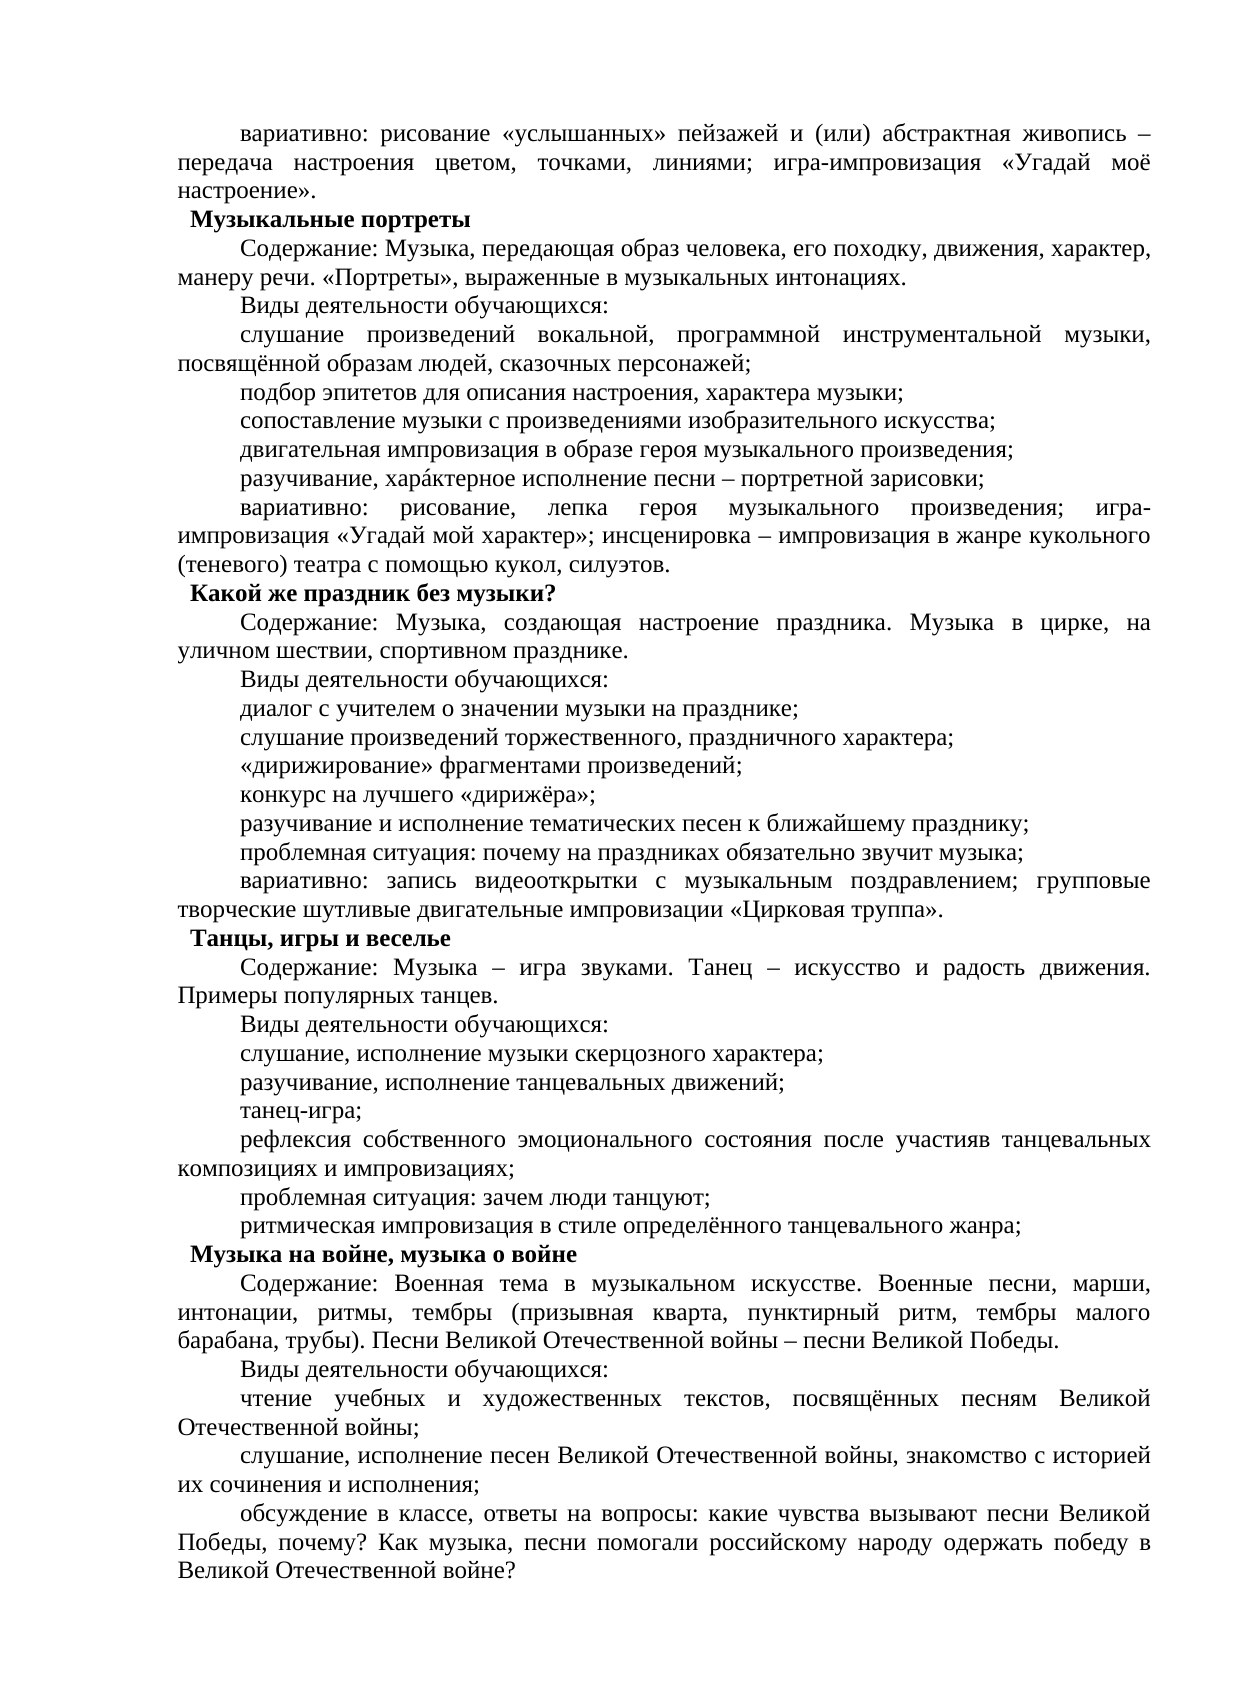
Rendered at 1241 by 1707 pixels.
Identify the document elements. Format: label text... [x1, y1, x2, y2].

text слушание, исполнение музыки скерцозного характера; [177, 1038, 1152, 1067]
text вариативно: рисование, лепка героя музыкального произведения; игра-импровизация «Угадай мой характер»; инсценировка – импровизация в жанре кукольного (теневого) театра с помощью кукол, силуэтов. [177, 492, 1152, 578]
text Виды деятельности обучающихся: [177, 664, 1152, 693]
text Какой же праздник без музыки? [190, 578, 1152, 607]
text Музыка на войне, музыка о войне [190, 1239, 1152, 1268]
text ритмическая импровизация в стиле определённого танцевального жанра; [177, 1211, 1152, 1239]
text слушание произведений торжественного, праздничного характера; [177, 722, 1152, 751]
text Музыкальные портреты [190, 204, 1152, 233]
text обсуждение в классе, ответы на вопросы: какие чувства вызывают песни Великой Победы, почему? Как музыка, песни помогали российскому народу одержать победу в Великой Отечественной войне? [177, 1498, 1152, 1584]
text подбор эпитетов для описания настроения, характера музыки; [177, 377, 1152, 406]
text разучивание и исполнение тематических песен к ближайшему празднику; [177, 808, 1152, 837]
text Танцы, игры и веселье [190, 923, 1152, 952]
text Содержание: Музыка, создающая настроение праздника. Музыка в цирке, на уличном шествии, спортивном празднике. [177, 607, 1152, 664]
text Содержание: Музыка – игра звуками. Танец – искусство и радость движения. Примеры популярных танцев. [177, 952, 1152, 1009]
text проблемная ситуация: почему на праздниках обязательно звучит музыка; [177, 837, 1152, 866]
text Виды деятельности обучающихся: [177, 291, 1152, 319]
text двигательная импровизация в образе героя музыкального произведения; [177, 434, 1152, 463]
text разучивание, исполнение танцевальных движений; [177, 1067, 1152, 1096]
text Содержание: Военная тема в музыкальном искусстве. Военные песни, марши, интонации, ритмы, тембры (призывная кварта, пунктирный ритм, тембры малого барабана, трубы). Песни Великой Отечественной войны – песни Великой Победы. [177, 1268, 1152, 1354]
text сопоставление музыки с произведениями изобразительного искусства; [177, 406, 1152, 434]
text рефлексия собственного эмоционального состояния после участияв танцевальных композициях и импровизациях; [177, 1124, 1152, 1182]
text вариативно: запись видеооткрытки с музыкальным поздравлением; групповые творческие шутливые двигательные импровизации «Цирковая труппа». [177, 866, 1152, 923]
text конкурс на лучшего «дирижёра»; [177, 779, 1152, 808]
text разучивание, харáктерное исполнение песни – портретной зарисовки; [177, 463, 1152, 492]
text проблемная ситуация: зачем люди танцуют; [177, 1182, 1152, 1211]
text вариативно: рисование «услышанных» пейзажей и (или) абстрактная живопись – передача настроения цветом, точками, линиями; игра-импровизация «Угадай моё настроение». [177, 118, 1152, 204]
text Содержание: Музыка, передающая образ человека, его походку, движения, характер, манеру речи. «Портреты», выраженные в музыкальных интонациях. [177, 233, 1152, 291]
text Виды деятельности обучающихся: [177, 1354, 1152, 1383]
text чтение учебных и художественных текстов, посвящённых песням Великой Отечественной войны; [177, 1383, 1152, 1441]
text танец-игра; [177, 1096, 1152, 1124]
text слушание произведений вокальной, программной инструментальной музыки, посвящённой образам людей, сказочных персонажей; [177, 319, 1152, 377]
text слушание, исполнение песен Великой Отечественной войны, знакомство с историей их сочинения и исполнения; [177, 1441, 1152, 1498]
text диалог с учителем о значении музыки на празднике; [177, 693, 1152, 722]
text «дирижирование» фрагментами произведений; [177, 751, 1152, 779]
text Виды деятельности обучающихся: [177, 1009, 1152, 1038]
